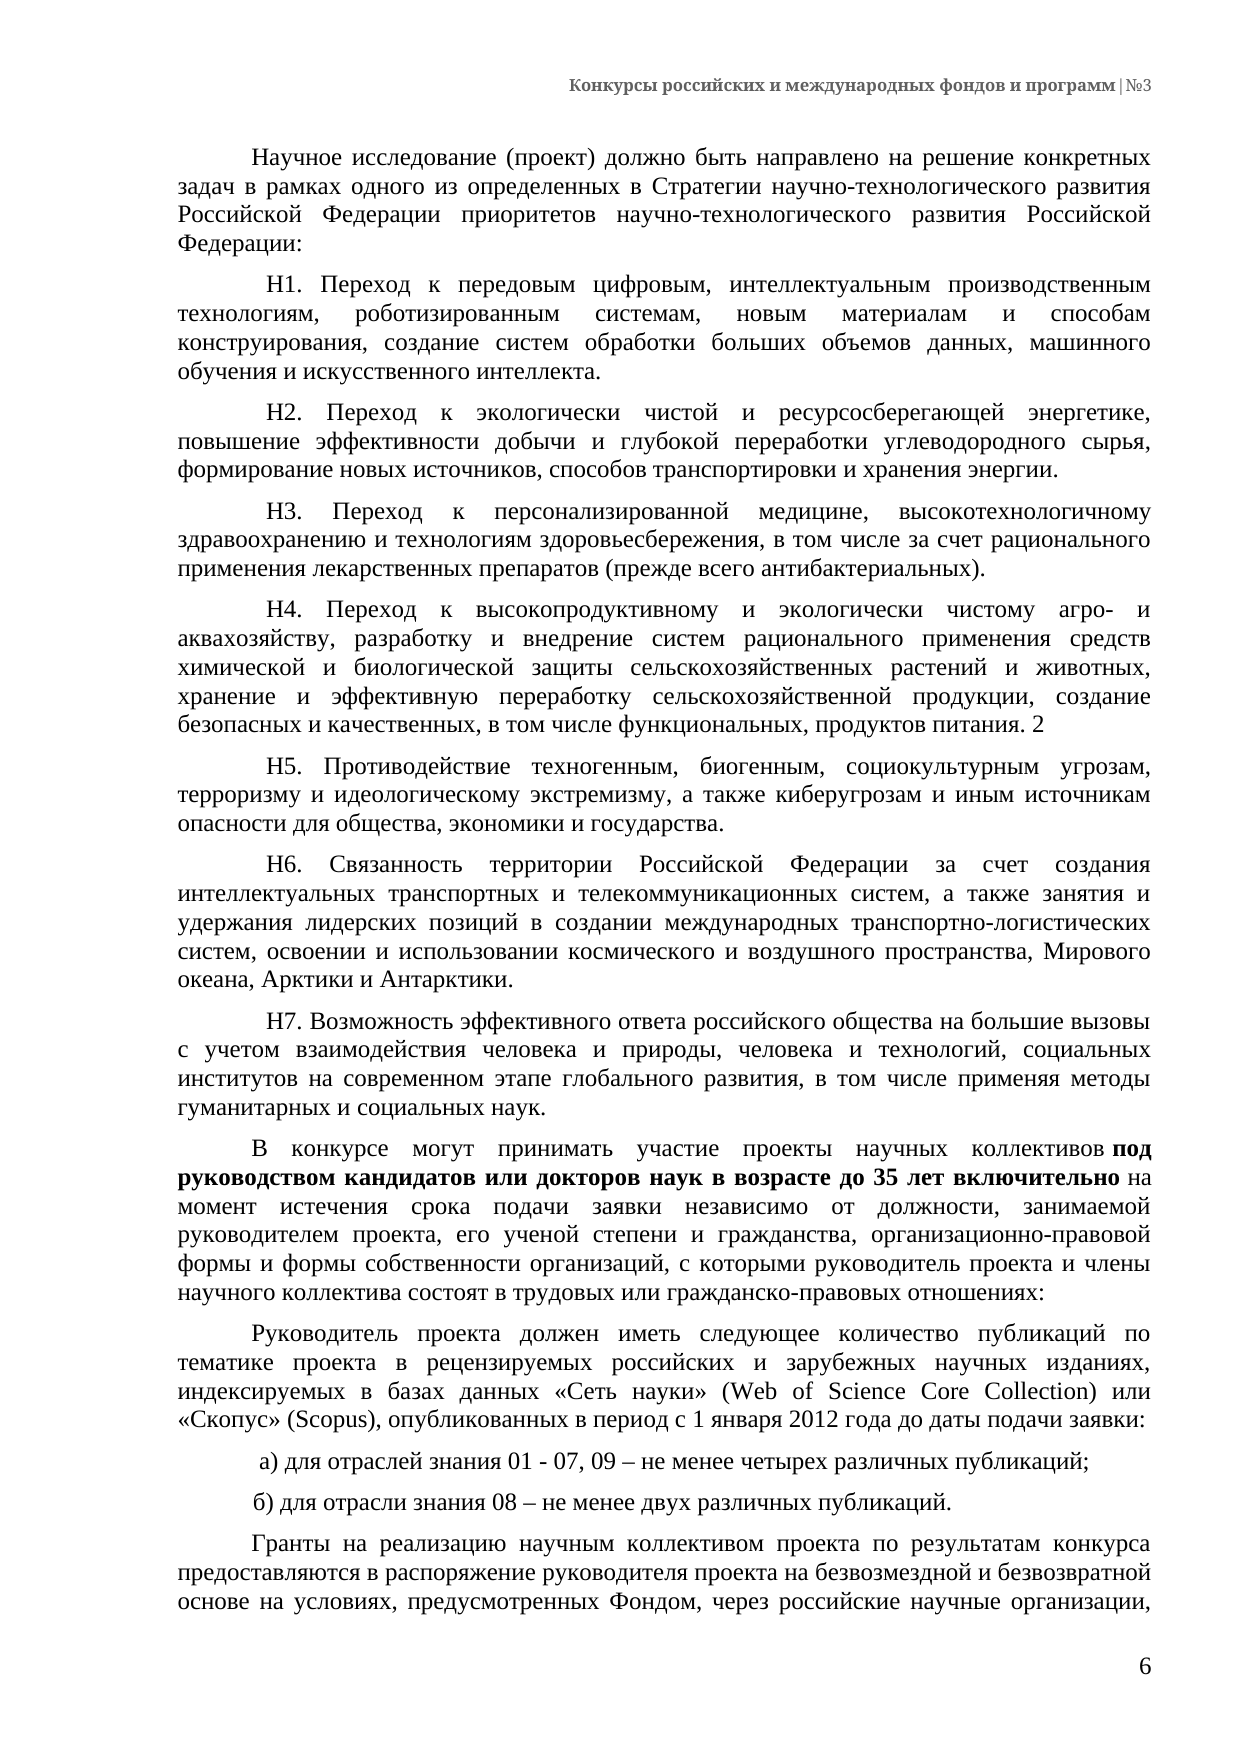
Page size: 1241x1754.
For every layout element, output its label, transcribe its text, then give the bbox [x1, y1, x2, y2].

text Н4. Переход к высокопродуктивному и экологически чистому агро- и аквахозяйству, разработку и внедрение систем рационального применения средств химической и биологической защиты сельскохозяйственных растений и животных, хранение и эффективную переработку сельскохозяйственной продукции, создание безопасных и качественных, в том числе функциональных, продуктов питания. 2 [177, 594, 1152, 738]
text В конкурсе могут принимать участие проекты научных коллективов под руководством кандидатов или докторов наук в возрасте до 35 лет включительно на момент истечения срока подачи заявки независимо от должности, занимаемой руководителем проекта, его ученой степени и гражданства, организационно-правовой формы и формы собственности организаций, с которыми руководитель проекта и члены научного коллектива состоят в трудовых или гражданско-правовых отношениях: [177, 1133, 1152, 1306]
text Н3. Переход к персонализированной медицине, высокотехнологичному здравоохранению и технологиям здоровьесбережения, в том числе за счет рационального применения лекарственных препаратов (прежде всего антибактериальных). [177, 496, 1152, 582]
text б) для отрасли знания 08 – не менее двух различных публикаций. [177, 1487, 1152, 1516]
text Руководитель проекта должен иметь следующее количество публикаций по тематике проекта в рецензируемых российских и зарубежных научных изданиях, индексируемых в базах данных «Сеть науки» (Web of Science Core Collection) или «Скопус» (Scopus), опубликованных в период с 1 января 2012 года до даты подачи заявки: [177, 1318, 1152, 1433]
text Н6. Связанность территории Российской Федерации за счет создания интеллектуальных транспортных и телекоммуникационных систем, а также занятия и удержания лидерских позиций в создании международных транспортно-логистических систем, освоении и использовании космического и воздушного пространства, Мирового океана, Арктики и Антарктики. [177, 849, 1152, 993]
text Н7. Возможность эффективного ответа российского общества на большие вызовы с учетом взаимодействия человека и природы, человека и технологий, социальных институтов на современном этапе глобального развития, в том числе применяя методы гуманитарных и социальных наук. [177, 1006, 1152, 1121]
text Н5. Противодействие техногенным, биогенным, социокультурным угрозам, терроризму и идеологическому экстремизму, а также киберугрозам и иным источникам опасности для общества, экономики и государства. [177, 751, 1152, 837]
text Н1. Переход к передовым цифровым, интеллектуальным производственным технологиям, роботизированным системам, новым материалам и способам конструирования, создание систем обработки больших объемов данных, машинного обучения и искусственного интеллекта. [177, 269, 1152, 384]
text Научное исследование (проект) должно быть направлено на решение конкретных задач в рамках одного из определенных в Стратегии научно-технологического развития Российской Федерации приоритетов научно-технологического развития Российской Федерации: [177, 142, 1152, 257]
text а) для отраслей знания 01 - 07, 09 – не менее четырех различных публикаций; [177, 1446, 1152, 1474]
text Н2. Переход к экологически чистой и ресурсосберегающей энергетике, повышение эффективности добычи и глубокой переработки углеводородного сырья, формирование новых источников, способов транспортировки и хранения энергии. [177, 397, 1152, 483]
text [177, 1528, 1152, 1614]
